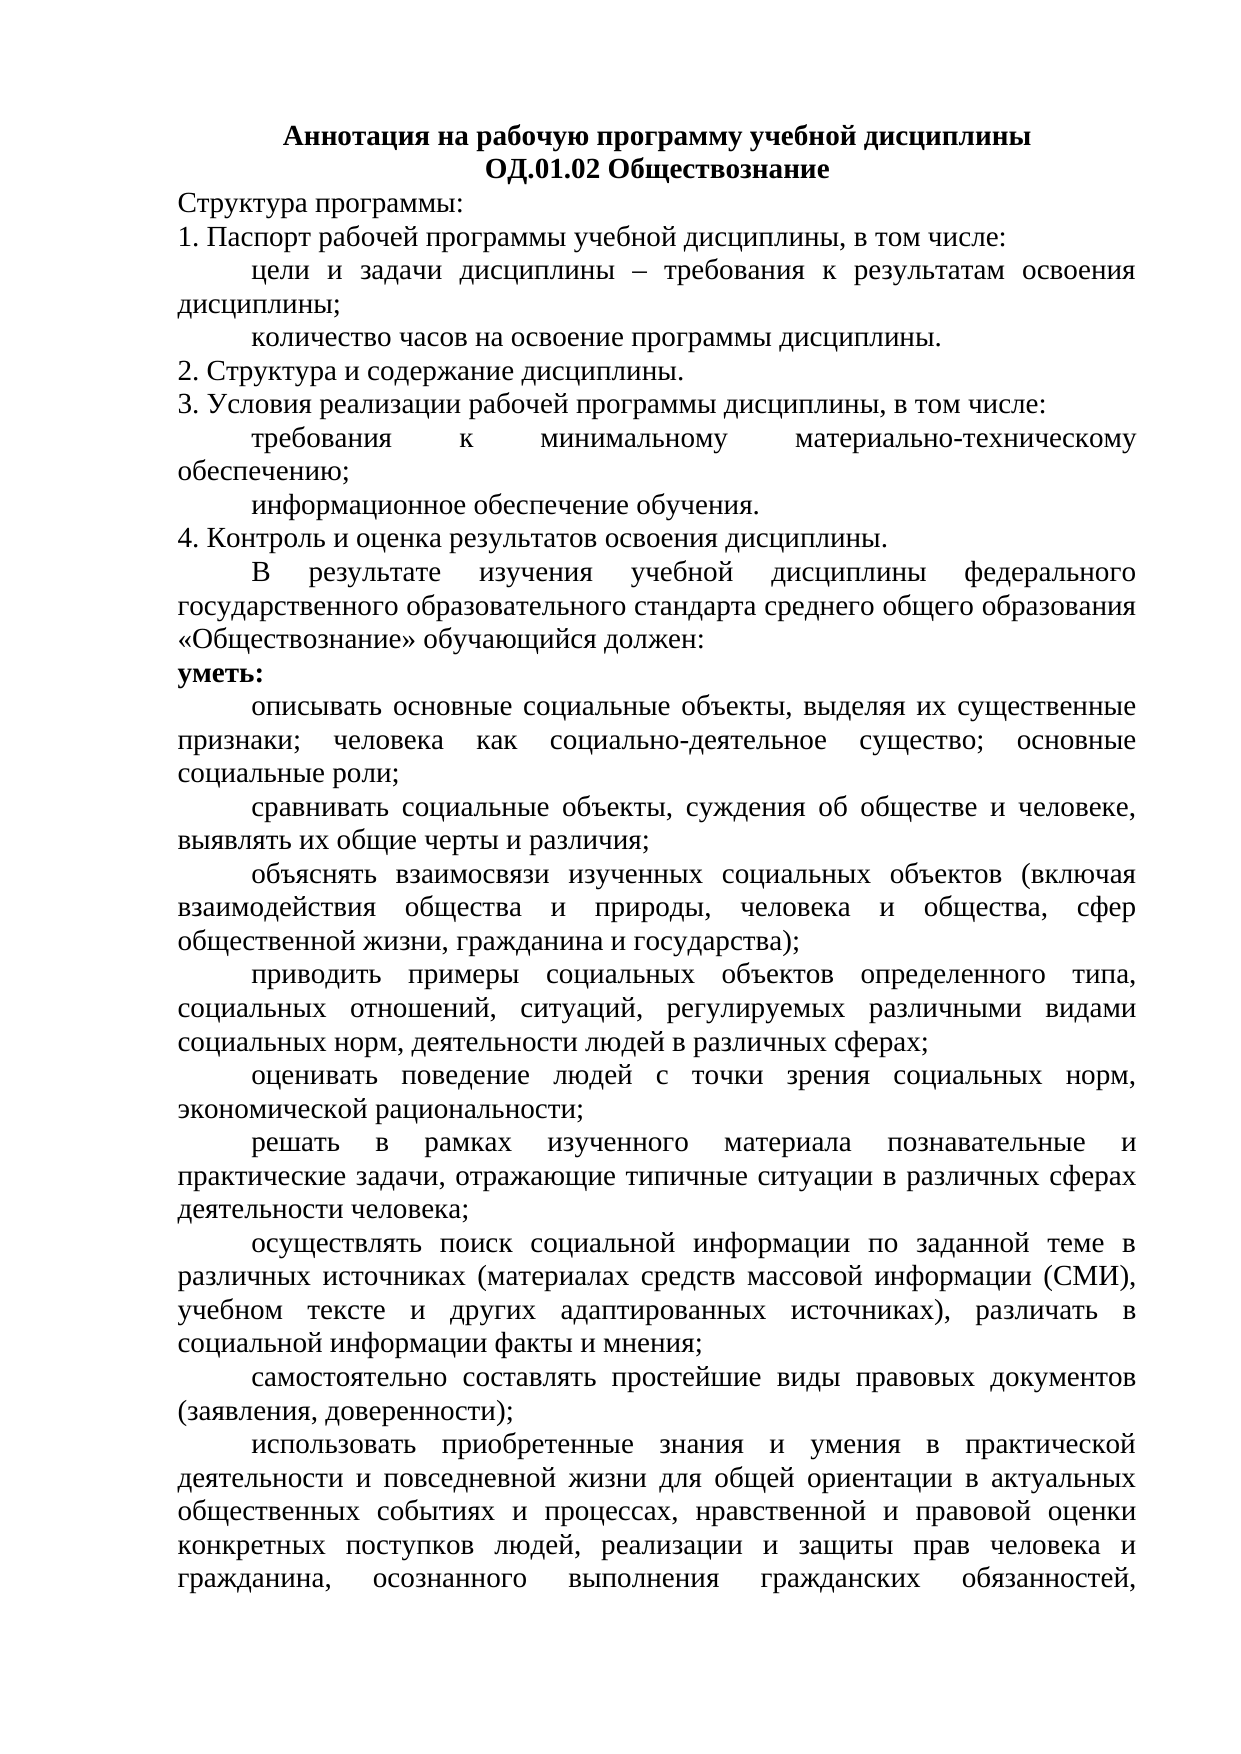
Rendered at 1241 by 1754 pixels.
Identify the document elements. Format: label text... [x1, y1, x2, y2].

text 2. Структура и содержание дисциплины. [177, 353, 1137, 386]
text осуществлять поиск социальной информации по заданной теме в различных источниках (материалах средств массовой информации (СМИ), учебном тексте и других адаптированных источниках), различать в социальной информации факты и мнения; [177, 1225, 1137, 1359]
text объяснять взаимосвязи изученных социальных объектов (включая взаимодействия общества и природы, человека и общества, сфер общественной жизни, гражданина и государства); [177, 856, 1137, 957]
text информационное обеспечение обучения. [177, 487, 1137, 521]
text уметь: [177, 655, 1137, 688]
text В результате изучения учебной дисциплины федерального государственного образовательного стандарта среднего общего образования «Обществознание» обучающийся должен: [177, 554, 1137, 655]
text цели и задачи дисциплины – требования к результатам освоения дисциплины; [177, 252, 1137, 319]
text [177, 1426, 1137, 1594]
text оценивать поведение людей с точки зрения социальных норм, экономической рациональности; [177, 1057, 1137, 1124]
text решать в рамках изученного материала познавательные и практические задачи, отражающие типичные ситуации в различных сферах деятельности человека; [177, 1124, 1137, 1225]
text Структура программы: [177, 185, 1137, 219]
text 3. Условия реализации рабочей программы дисциплины, в том числе: [177, 386, 1137, 420]
text ОД.01.02 Обществознание [177, 152, 1137, 185]
text 1. Паспорт рабочей программы учебной дисциплины, в том числе: [177, 219, 1137, 252]
text количество часов на освоение программы дисциплины. [177, 319, 1137, 353]
text Аннотация на рабочую программу учебной дисциплины [177, 118, 1137, 152]
text самостоятельно составлять простейшие виды правовых документов (заявления, доверенности); [177, 1359, 1137, 1426]
text описывать основные социальные объекты, выделяя их существенные признаки; человека как социально-деятельное существо; основные социальные роли; [177, 688, 1137, 789]
text приводить примеры социальных объектов определенного типа, социальных отношений, ситуаций, регулируемых различными видами социальных норм, деятельности людей в различных сферах; [177, 957, 1137, 1057]
text сравнивать социальные объекты, суждения об обществе и человеке, выявлять их общие черты и различия; [177, 789, 1137, 856]
text 4. Контроль и оценка результатов освоения дисциплины. [177, 521, 1137, 554]
text требования к минимальному материально-техническому обеспечению; [177, 420, 1137, 487]
